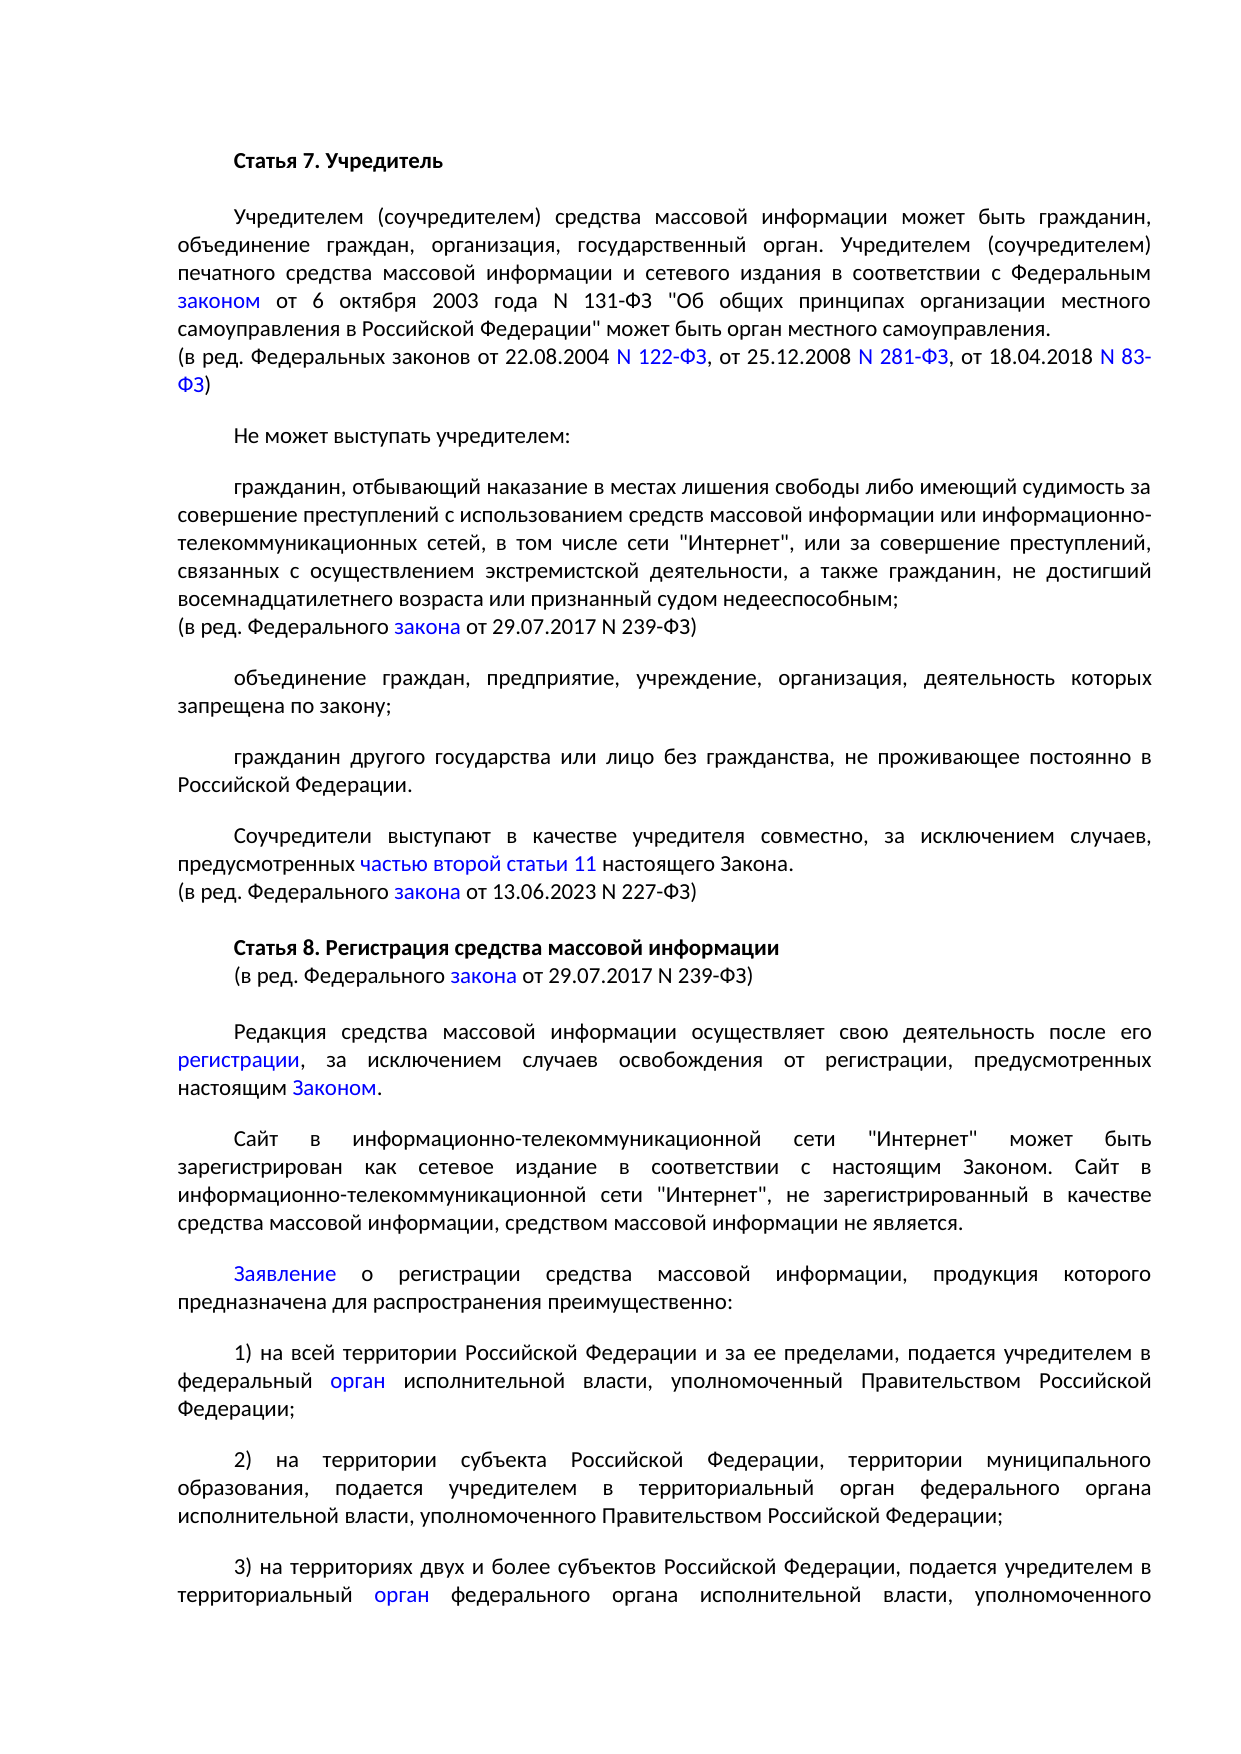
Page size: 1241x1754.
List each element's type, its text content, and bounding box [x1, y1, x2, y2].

text Не может выступать учредителем: [177, 421, 1152, 449]
text 1) на всей территории Российской Федерации и за ее пределами, подается учредителем в федеральный орган исполнительной власти, уполномоченный Правительством Российской Федерации; [177, 1338, 1152, 1422]
text гражданин, отбывающий наказание в местах лишения свободы либо имеющий судимость за совершение преступлений с использованием средств массовой информации или информационно-телекоммуникационных сетей, в том числе сети "Интернет", или за совершение преступлений, связанных с осуществлением экстремистской деятельности, а также гражданин, не достигший восемнадцатилетнего возраста или признанный судом недееспособным; [177, 472, 1152, 612]
text Заявление о регистрации средства массовой информации, продукция которого предназначена для распространения преимущественно: [177, 1259, 1152, 1315]
text (в ред. Федерального закона от 29.07.2017 N 239-ФЗ) [177, 612, 1152, 640]
text гражданин другого государства или лицо без гражданства, не проживающее постоянно в Российской Федерации. [177, 742, 1152, 798]
text 2) на территории субъекта Российской Федерации, территории муниципального образования, подается учредителем в территориальный орган федерального органа исполнительной власти, уполномоченного Правительством Российской Федерации; [177, 1445, 1152, 1529]
text (в ред. Федерального закона от 29.07.2017 N 239-ФЗ) [177, 961, 1152, 989]
text Редакция средства массовой информации осуществляет свою деятельность после его регистрации, за исключением случаев освобождения от регистрации, предусмотренных настоящим Законом. [177, 1017, 1152, 1101]
text (в ред. Федеральных законов от 22.08.2004 N 122-ФЗ, от 25.12.2008 N 281-ФЗ, от 18.04.2018 N 83-ФЗ) [177, 342, 1152, 398]
text Соучредители выступают в качестве учредителя совместно, за исключением случаев, предусмотренных частью второй статьи 11 настоящего Закона. [177, 821, 1152, 877]
title Статья 8. Регистрация средства массовой информации [177, 933, 1152, 961]
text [177, 1552, 1152, 1608]
text Учредителем (соучредителем) средства массовой информации может быть гражданин, объединение граждан, организация, государственный орган. Учредителем (соучредителем) печатного средства массовой информации и сетевого издания в соответствии с Федеральным законом от 6 октября 2003 года N 131-ФЗ "Об общих принципах организации местного самоуправления в Российской Федерации" может быть орган местного самоуправления. [177, 202, 1152, 342]
text объединение граждан, предприятие, учреждение, организация, деятельность которых запрещена по закону; [177, 663, 1152, 719]
title Статья 7. Учредитель [177, 146, 1152, 174]
text (в ред. Федерального закона от 13.06.2023 N 227-ФЗ) [177, 877, 1152, 905]
text Сайт в информационно-телекоммуникационной сети "Интернет" может быть зарегистрирован как сетевое издание в соответствии с настоящим Законом. Сайт в информационно-телекоммуникационной сети "Интернет", не зарегистрированный в качестве средства массовой информации, средством массовой информации не является. [177, 1124, 1152, 1236]
